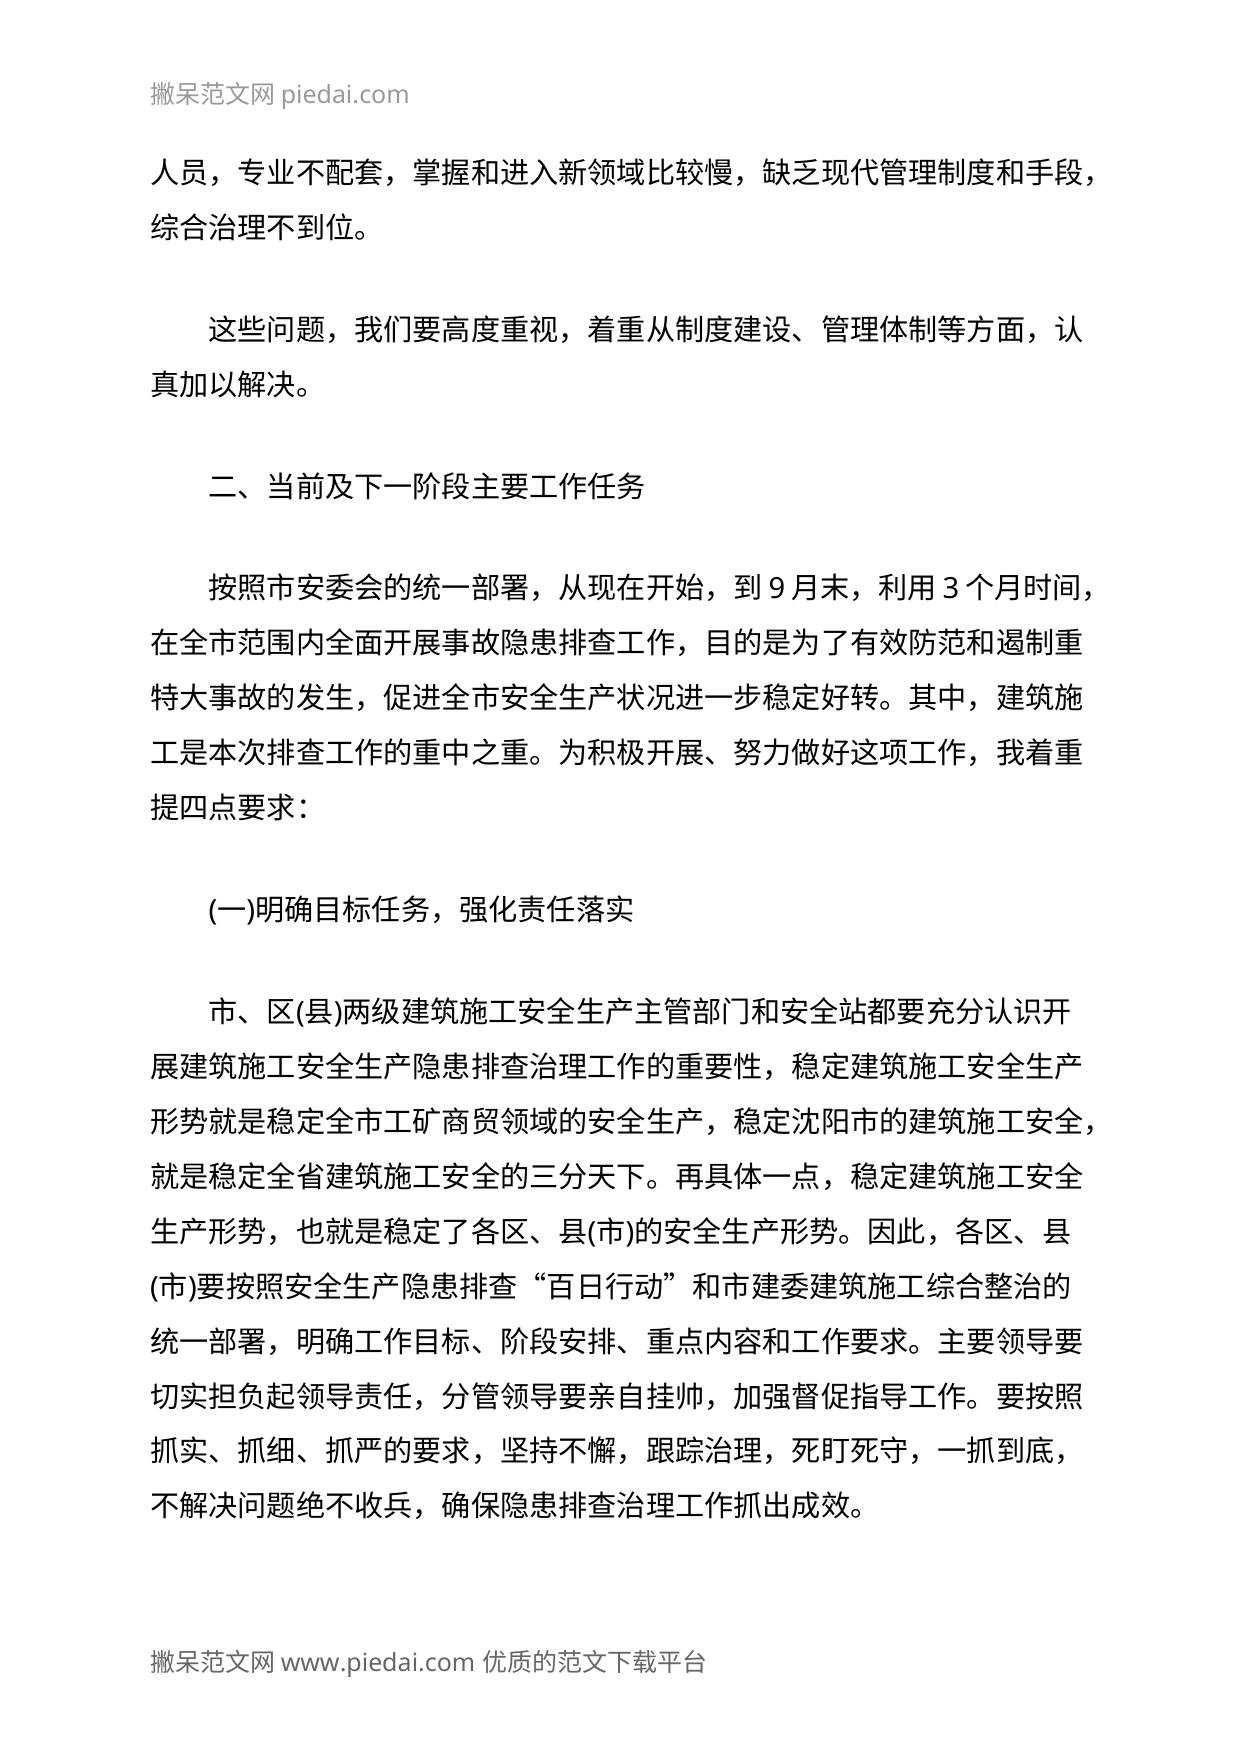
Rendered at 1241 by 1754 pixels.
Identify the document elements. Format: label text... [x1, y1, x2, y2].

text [150, 150, 1090, 247]
text 市、区(县)两级建筑施工安全生产主管部门和安全站都要充分认识开展建筑施工安全生产隐患排查治理工作的重要性，稳定建筑施工安全生产形势就是稳定全市工矿商贸领域的安全生产，稳定沈阳市的建筑施工安全，就是稳定全省建筑施工安全的三分天下。再具体一点，稳定建筑施工安全生产形势，也就是稳定了各区、县(市)的安全生产形势。因此，各区、县(市)要按照安全生产隐患排查“百日行动”和市建委建筑施工综合整治的统一部署，明确工作目标、阶段安排、重点内容和工作要求。主要领导要切实担负起领导责任，分管领导要亲自挂帅，加强督促指导工作。要按照抓实、抓细、抓严的要求，坚持不懈，跟踪治理，死盯死守，一抓到底，不解决问题绝不收兵，确保隐患排查治理工作抓出成效。 [150, 988, 1090, 1525]
text 这些问题，我们要高度重视，着重从制度建设、管理体制等方面，认真加以解决。 [150, 307, 1090, 404]
text (一)明确目标任务，强化责任落实 [150, 887, 1090, 929]
text 按照市安委会的统一部署，从现在开始，到9月末，利用3个月时间，在全市范围内全面开展事故隐患排查工作，目的是为了有效防范和遏制重特大事故的发生，促进全市安全生产状况进一步稳定好转。其中，建筑施工是本次排查工作的重中之重。为积极开展、努力做好这项工作，我着重提四点要求： [150, 565, 1090, 827]
text 二、当前及下一阶段主要工作任务 [150, 463, 1090, 506]
